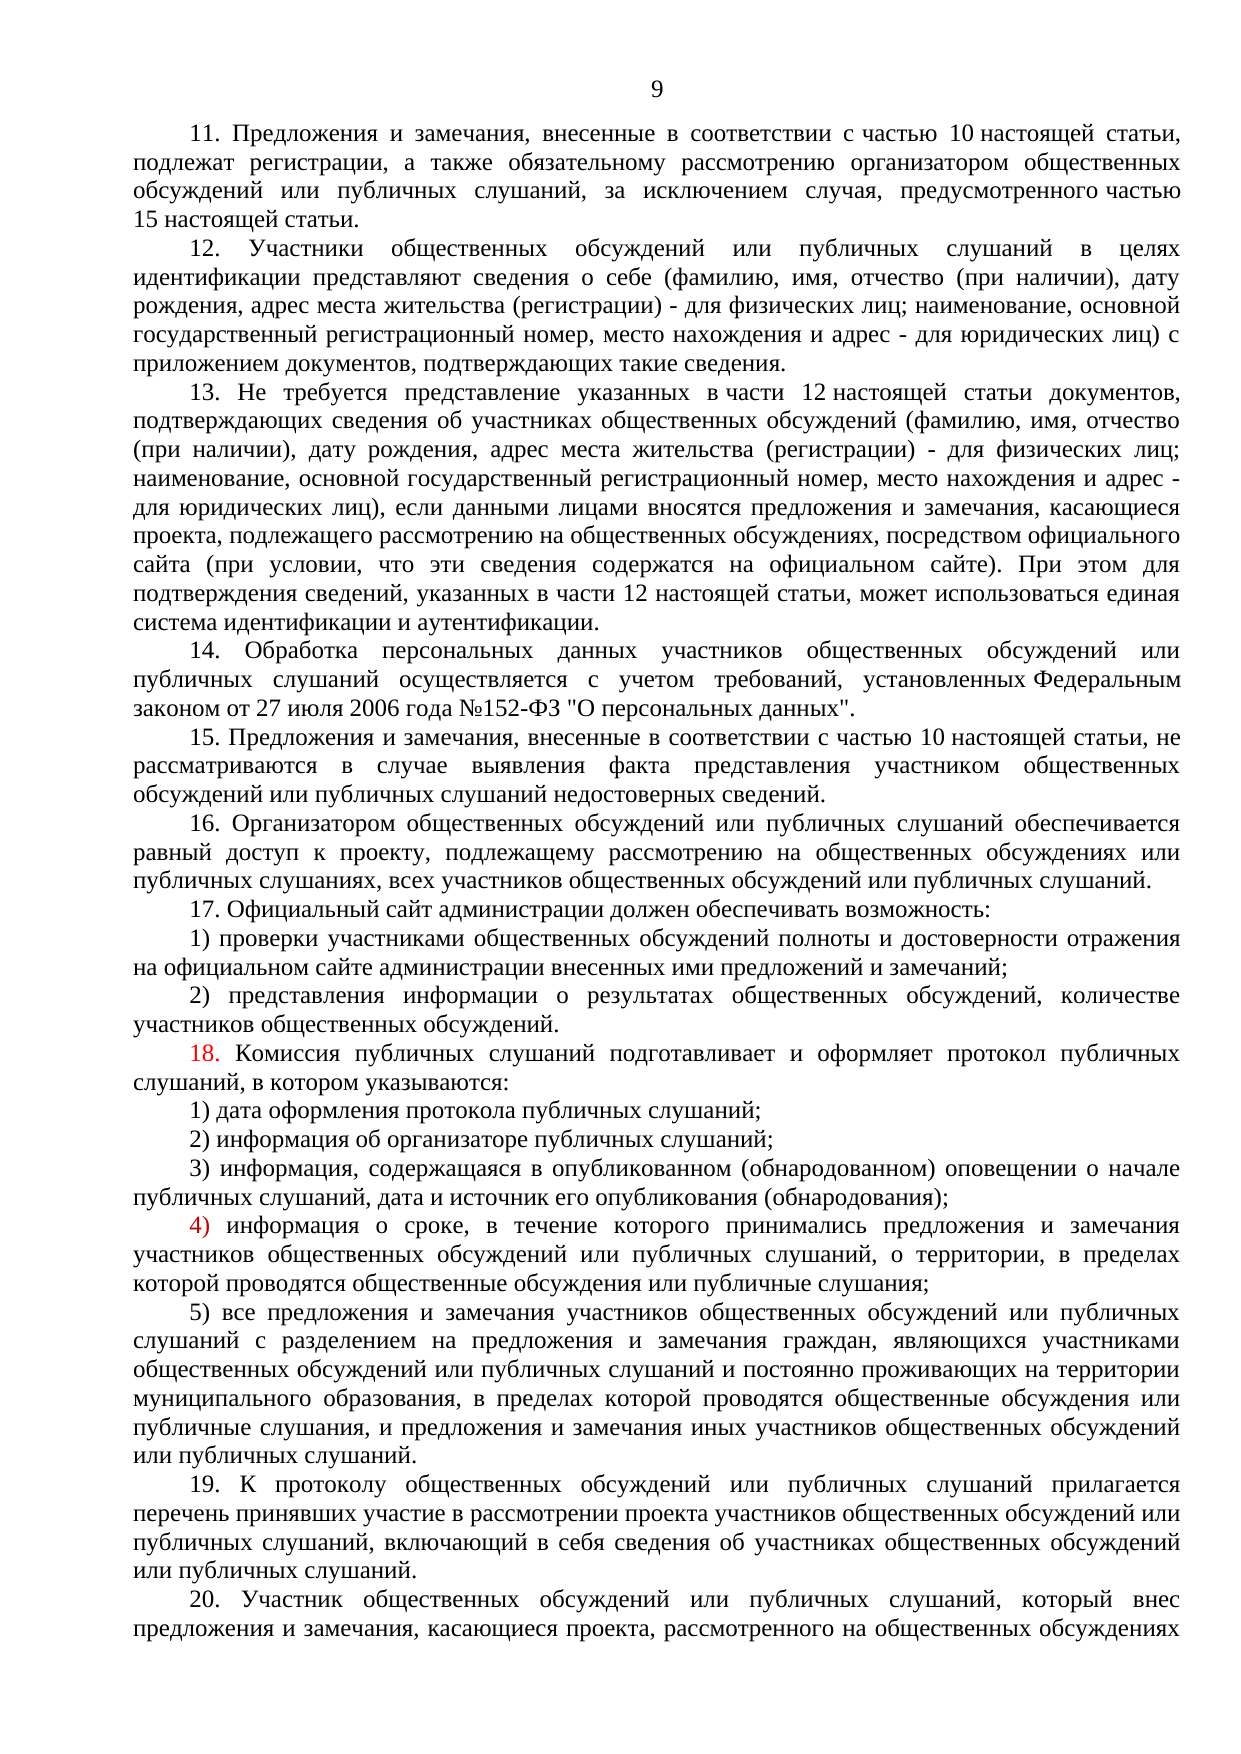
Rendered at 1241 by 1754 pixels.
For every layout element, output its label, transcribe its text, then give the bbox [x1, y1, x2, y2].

text 19. К протоколу общественных обсуждений или публичных слушаний прилагается перечень принявших участие в рассмотрении проекта участников общественных обсуждений или публичных слушаний, включающий в себя сведения об участниках общественных обсуждений или публичных слушаний. [133, 1469, 1181, 1584]
text 2) представления информации о результатах общественных обсуждений, количестве участников общественных обсуждений. [133, 981, 1181, 1038]
text 13. Не требуется представление указанных в части 12 настоящей статьи документов, подтверждающих сведения об участниках общественных обсуждений (фамилию, имя, отчество (при наличии), дату рождения, адрес места жительства (регистрации) - для физических лиц; наименование, основной государственный регистрационный номер, место нахождения и адрес - для юридических лиц), если данными лицами вносятся предложения и замечания, касающиеся проекта, подлежащего рассмотрению на общественных обсуждениях, посредством официального сайта (при условии, что эти сведения содержатся на официальном сайте). При этом для подтверждения сведений, указанных в части 12 настоящей статьи, может использоваться единая система идентификации и аутентификации. [133, 377, 1181, 636]
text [133, 1584, 1181, 1642]
text 15. Предложения и замечания, внесенные в соответствии с частью 10 настоящей статьи, не рассматриваются в случае выявления факта представления участником общественных обсуждений или публичных слушаний недостоверных сведений. [133, 722, 1181, 808]
text 2) информация об организаторе публичных слушаний; [133, 1124, 1181, 1153]
text 1) дата оформления протокола публичных слушаний; [133, 1096, 1181, 1124]
text 1) проверки участниками общественных обсуждений полноты и достоверности отражения на официальном сайте администрации внесенных ими предложений и замечаний; [133, 923, 1181, 981]
text 3) информация, содержащаяся в опубликованном (обнародованном) оповещении о начале публичных слушаний, дата и источник его опубликования (обнародования); [133, 1153, 1181, 1211]
text 5) все предложения и замечания участников общественных обсуждений или публичных слушаний с разделением на предложения и замечания граждан, являющихся участниками общественных обсуждений или публичных слушаний и постоянно проживающих на территории муниципального образования, в пределах которой проводятся общественные обсуждения или публичные слушания, и предложения и замечания иных участников общественных обсуждений или публичных слушаний. [133, 1297, 1181, 1469]
text 14. Обработка персональных данных участников общественных обсуждений или публичных слушаний осуществляется с учетом требований, установленных Федеральным законом от 27 июля 2006 года №152-ФЗ "О персональных данных". [133, 636, 1181, 722]
text 12. Участники общественных обсуждений или публичных слушаний в целях идентификации представляют сведения о себе (фамилию, имя, отчество (при наличии), дату рождения, адрес места жительства (регистрации) - для физических лиц; наименование, основной государственный регистрационный номер, место нахождения и адрес - для юридических лиц) с приложением документов, подтверждающих такие сведения. [133, 233, 1181, 377]
text 11. Предложения и замечания, внесенные в соответствии с частью 10 настоящей статьи, подлежат регистрации, а также обязательному рассмотрению организатором общественных обсуждений или публичных слушаний, за исключением случая, предусмотренного частью 15 настоящей статьи. [133, 118, 1181, 233]
text 17. Официальный сайт администрации должен обеспечивать возможность: [133, 894, 1181, 923]
text 4) информация о сроке, в течение которого принимались предложения и замечания участников общественных обсуждений или публичных слушаний, о территории, в пределах которой проводятся общественные обсуждения или публичные слушания; [133, 1211, 1181, 1297]
text 16. Организатором общественных обсуждений или публичных слушаний обеспечивается равный доступ к проекту, подлежащему рассмотрению на общественных обсуждениях или публичных слушаниях, всех участников общественных обсуждений или публичных слушаний. [133, 808, 1181, 894]
text 18. Комиссия публичных слушаний подготавливает и оформляет протокол публичных слушаний, в котором указываются: [133, 1038, 1181, 1096]
